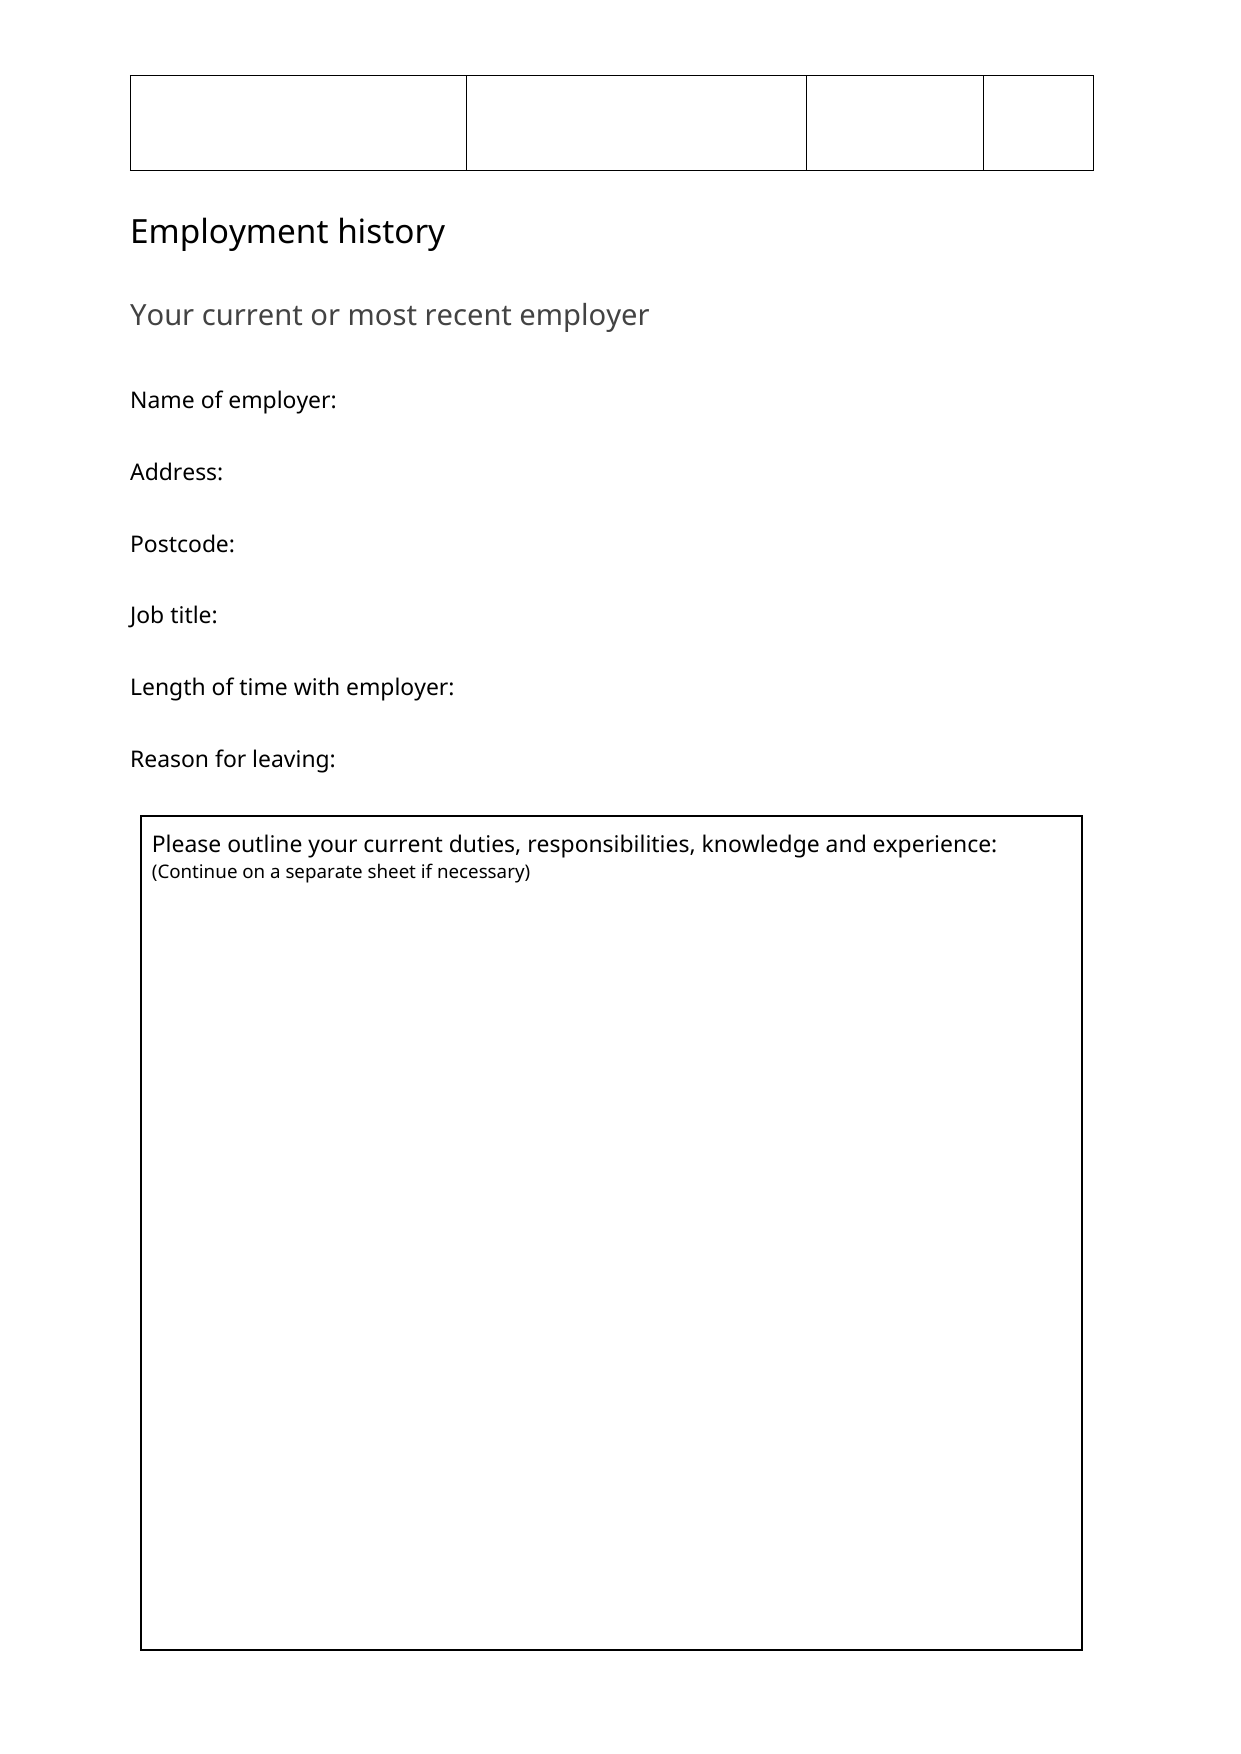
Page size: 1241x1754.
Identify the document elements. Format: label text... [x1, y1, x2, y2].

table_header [142, 817, 1081, 1648]
table_cell [807, 76, 983, 170]
text Reason for leaving: [130, 743, 1110, 774]
text Address: [130, 456, 1110, 487]
text Job title: [130, 599, 1110, 631]
text Length of time with employer: [130, 671, 1110, 702]
text Name of employer: [130, 384, 1110, 415]
text Postcode: [130, 527, 1110, 559]
table_cell [984, 76, 1093, 170]
table_cell [467, 76, 806, 170]
table_cell [131, 76, 466, 170]
subtitle Your current or most recent employer [130, 294, 1110, 333]
subtitle Employment history [130, 208, 1110, 254]
